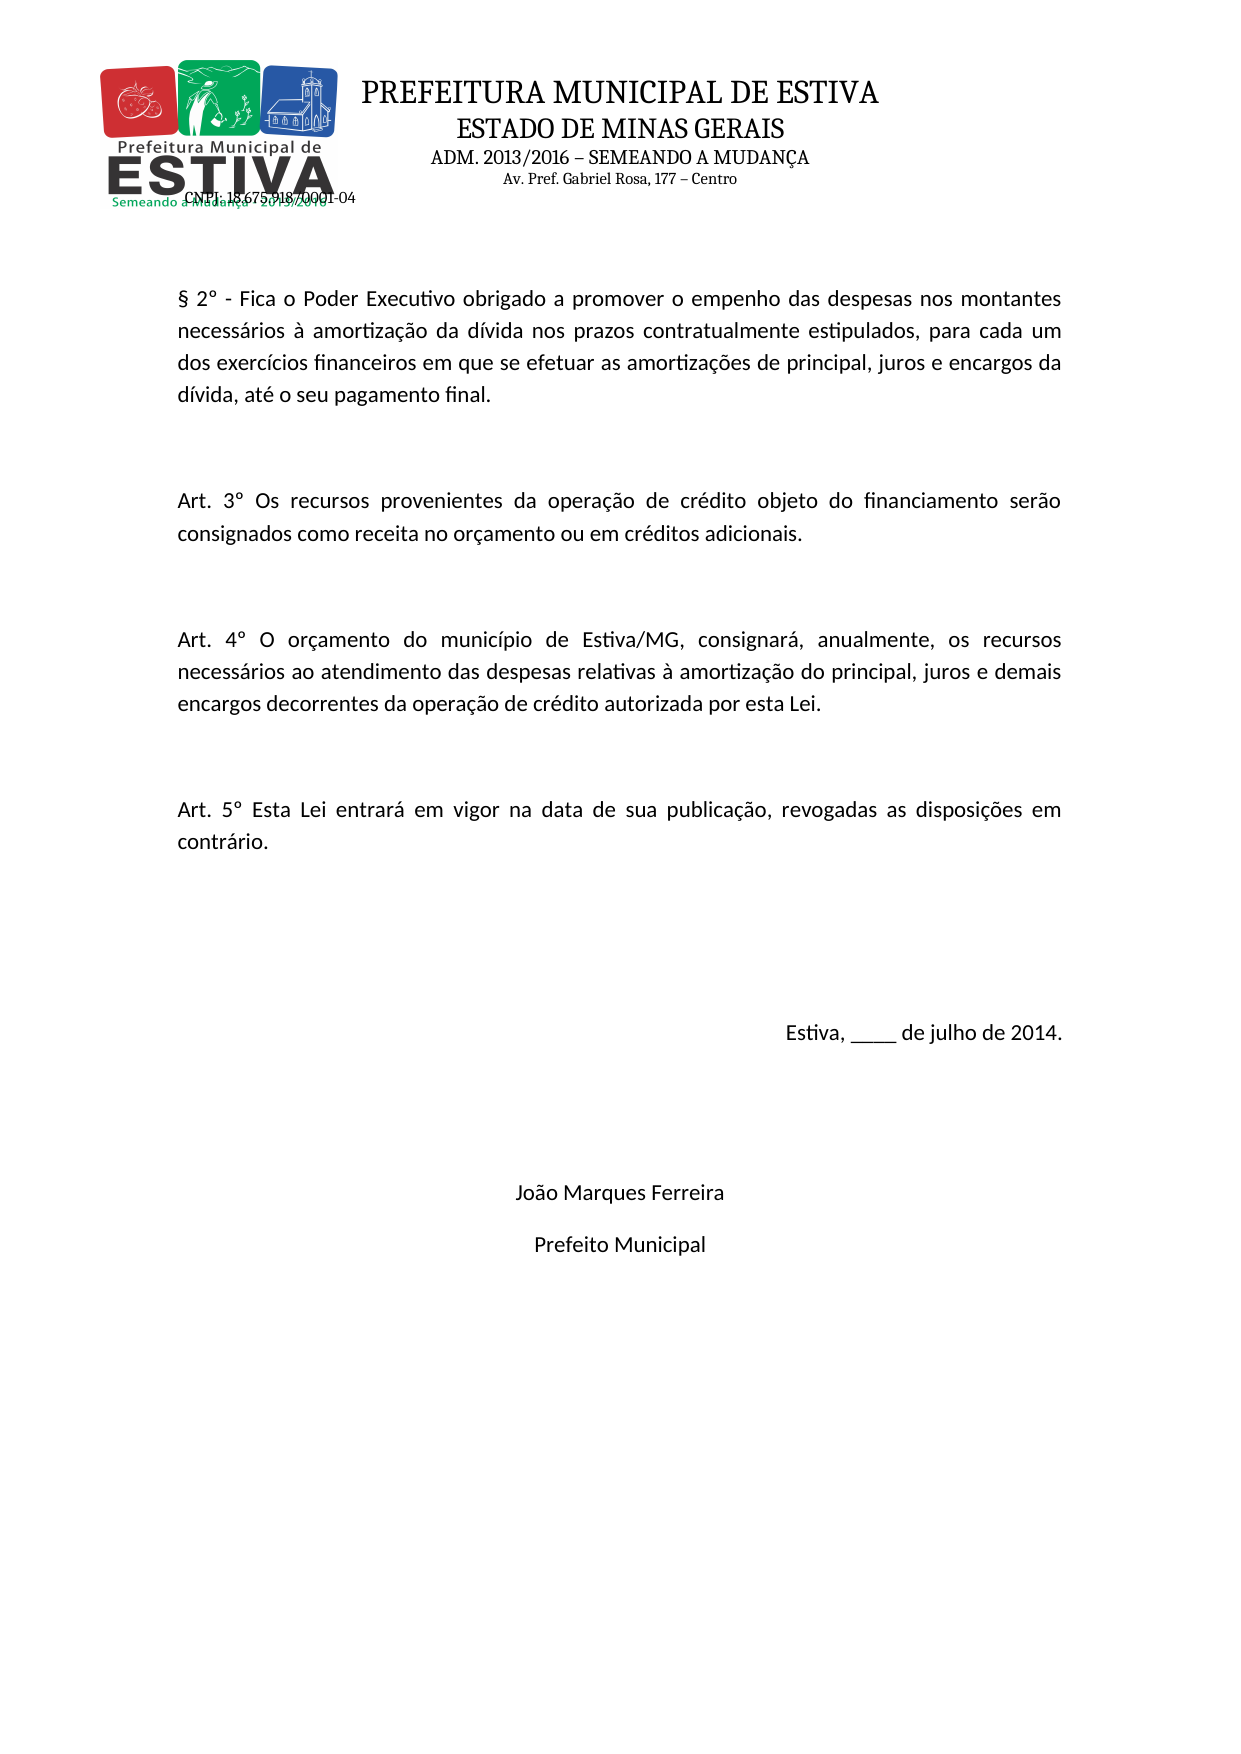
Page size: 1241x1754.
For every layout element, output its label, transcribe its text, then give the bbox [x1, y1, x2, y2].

text Art. 3º Os recursos provenientes da operação de crédito objeto do financiamento serão consignados como receita no orçamento ou em créditos adicionais. [177, 486, 1063, 547]
text Art. 5º Esta Lei entrará em vigor na data de sua publicação, revogadas as disposições em contrário. [177, 795, 1063, 887]
text Art. 4º O orçamento do município de Estiva/MG, consignará, anualmente, os recursos necessários ao atendimento das despesas relativas à amortização do principal, juros e demais encargos decorrentes da operação de crédito autorizada por esta Lei. [177, 625, 1063, 717]
text § 2º - Fica o Poder Executivo obrigado a promover o empenho das despesas nos montantes necessários à amortização da dívida nos prazos contratualmente estipulados, para cada um dos exercícios financeiros em que se efetuar as amortizações de principal, juros e encargos da dívida, até o seu pagamento final. [177, 284, 1063, 408]
text João Marques Ferreira [177, 1178, 1063, 1206]
text Estiva, ____ de julho de 2014. [177, 1018, 1063, 1047]
picture [100, 60, 338, 209]
text Prefeito Municipal [177, 1231, 1063, 1259]
